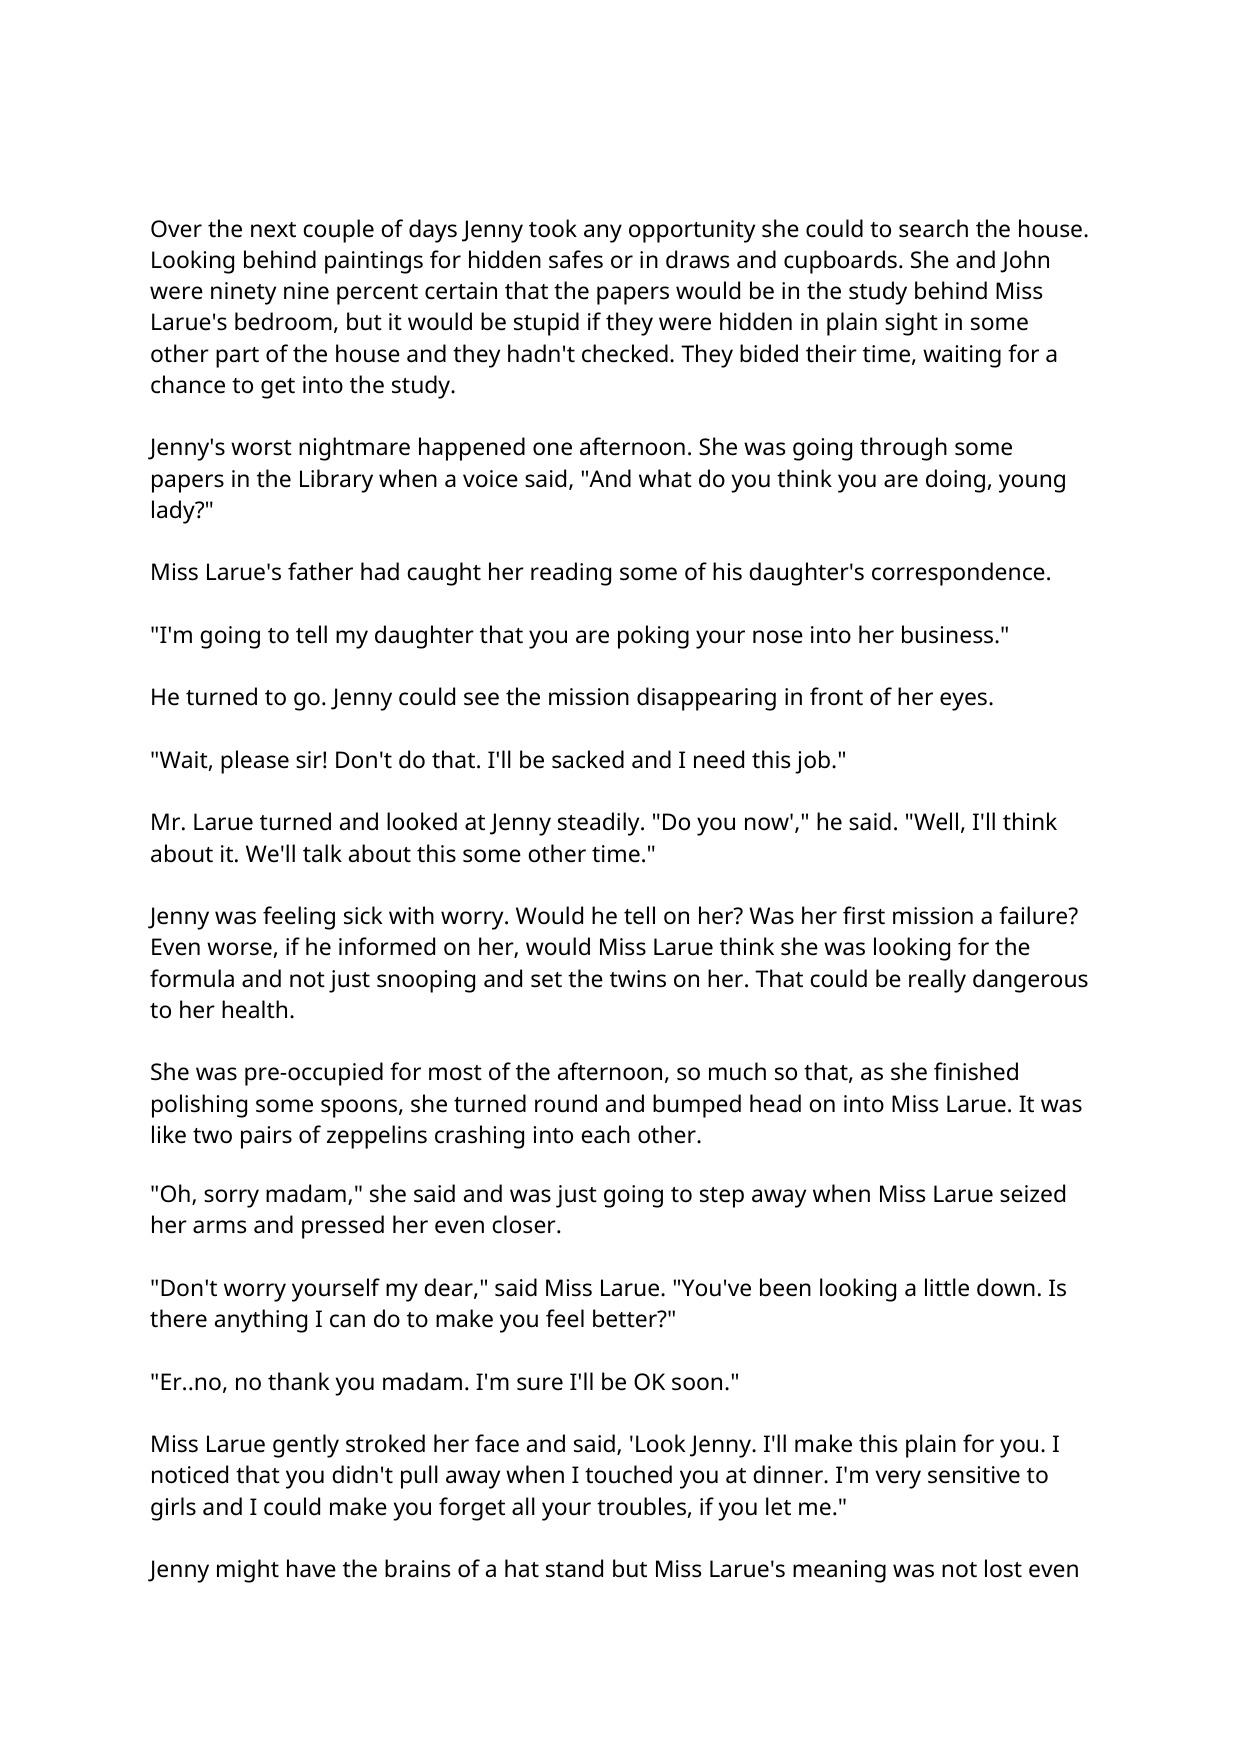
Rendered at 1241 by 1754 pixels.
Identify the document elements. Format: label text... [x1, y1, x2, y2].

text Mr. Larue turned and looked at Jenny steadily. "Do you now'," he said. "Well, I'll think about it. We'll talk about this some other time." [150, 806, 1090, 869]
text Over the next couple of days Jenny took any opportunity she could to search the house. Looking behind paintings for hidden safes or in draws and cupboards. She and John were ninety nine percent certain that the papers would be in the study behind Miss Larue's bedroom, but it would be stupid if they were hidden in plain sight in some other part of the house and they hadn't checked. They bided their time, waiting for a chance to get into the study. [150, 212, 1090, 400]
text "Oh, sorry madam," she said and was just going to step away when Miss Larue seized her arms and pressed her even closer. [150, 1178, 1090, 1241]
text "I'm going to tell my daughter that you are poking your nose into her business." [150, 619, 1090, 650]
text Jenny's worst nightmare happened one afternoon. She was going through some papers in the Library when a voice said, "And what do you think you are doing, young lady?" [150, 431, 1090, 525]
text She was pre-occupied for most of the afternoon, so much so that, as she finished polishing some spoons, she turned round and bumped head on into Miss Larue. It was like two pairs of zeppelins crashing into each other. [150, 1056, 1090, 1150]
text Miss Larue gently stroked her face and said, 'Look Jenny. I'll make this plain for you. I noticed that you didn't pull away when I touched you at dinner. I'm very sensitive to girls and I could make you forget all your troubles, if you let me." [150, 1428, 1090, 1522]
text Miss Larue's father had caught her reading some of his daughter's correspondence. [150, 556, 1090, 587]
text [150, 1553, 1090, 1584]
text He turned to go. Jenny could see the mission disappearing in front of her eyes. [150, 681, 1090, 712]
text "Don't worry yourself my dear," said Miss Larue. "You've been looking a little down. Is there anything I can do to make you feel better?" [150, 1272, 1090, 1334]
text "Wait, please sir! Don't do that. I'll be sacked and I need this job." [150, 744, 1090, 775]
text "Er..no, no thank you madam. I'm sure I'll be OK soon." [150, 1366, 1090, 1397]
text Jenny was feeling sick with worry. Would he tell on her? Was her first mission a failure? Even worse, if he informed on her, would Miss Larue think she was looking for the formula and not just snooping and set the twins on her. That could be really dangerous to her health. [150, 900, 1090, 1025]
